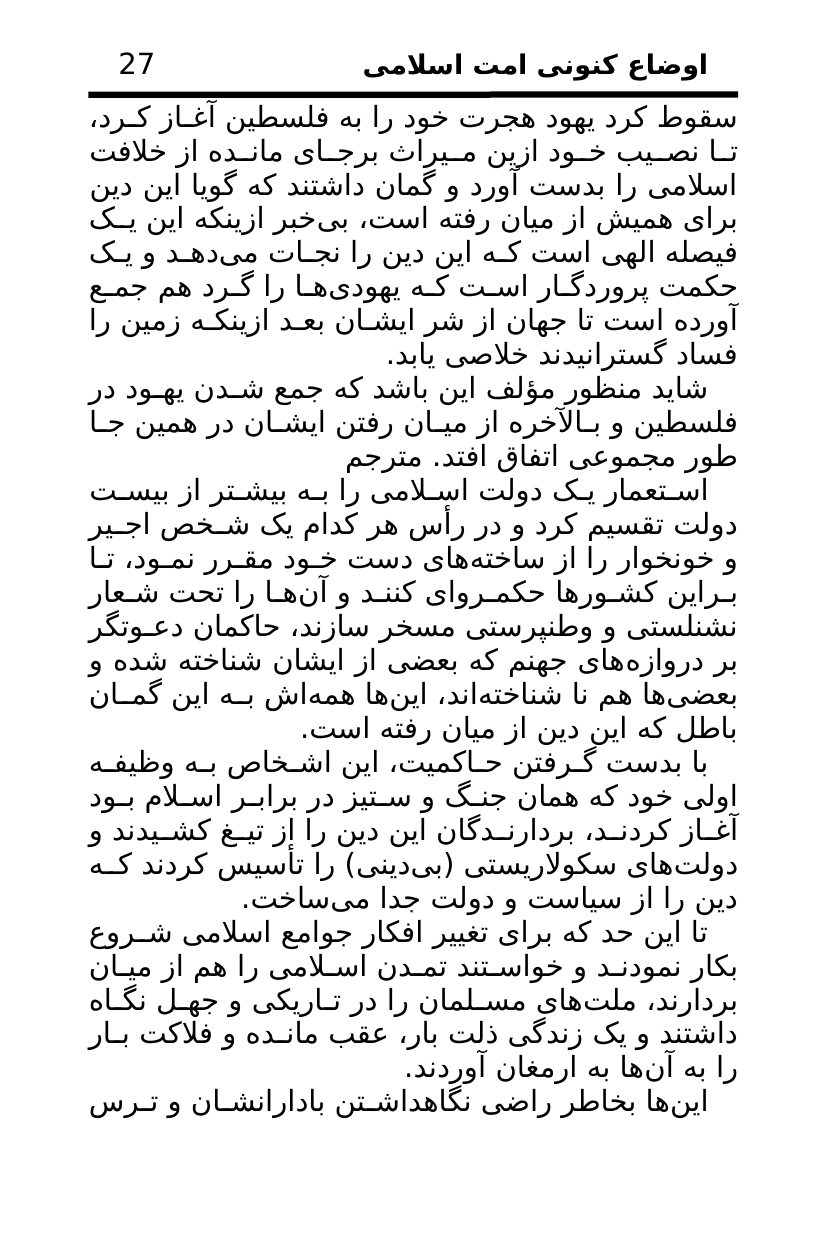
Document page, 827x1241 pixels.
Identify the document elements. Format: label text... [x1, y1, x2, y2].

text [89, 1085, 738, 1119]
text شاید منظور مؤلف این باشد که جمع شدن یهود در فلسطین و بالآخره از میان رفتن ایشان در همین جا طور مجموعی اتفاق افتد. مترجم [89, 372, 738, 473]
text تا این حد که برای تغییر افکار جوامع اسلامی شروع بکار نمودند و خواستند تمدن اسلامی را هم از میان بردارند، ملت‌های مسلمان را در تاریکی و جهل نگاه داشتند و یک زندگی ذلت بار، عقب مانده و فلاکت بار را به آن‌ها به ارمغان آوردند. [89, 915, 738, 1085]
text با بدست گرفتن حاکمیت، این اشخاص به وظیفه اولی خود که همان جنگ و ستیز در برابر اسلام بود آغاز کردند، بردارندگان این دین را از تیغ کشیدند و دولت‌های سکولاریستی (بی‌دینی) را تأسیس کردند که دین را از سیاست و دولت جدا می‌ساخت. [89, 745, 738, 915]
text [89, 100, 738, 372]
text استعمار یک دولت اسلامی را به بیشتر از بیست دولت تقسیم کرد و در رأس هر کدام یک شخص اجیر و خونخوار را از ساخته‌های دست خود مقرر نمود، تا براین کشور‌ها حکمروای کنند و آن‌ها را تحت شعار نشنلستی و وطنپرستی مسخر سازند، حاکمان دعوتگر بر دروازه‌های جهنم که بعضی از ایشان شناخته شده و بعضی‌ها هم نا شناخته‌اند، این‌ها همه‌اش به این گمان باطل که این دین از میان رفته است. [89, 473, 738, 745]
